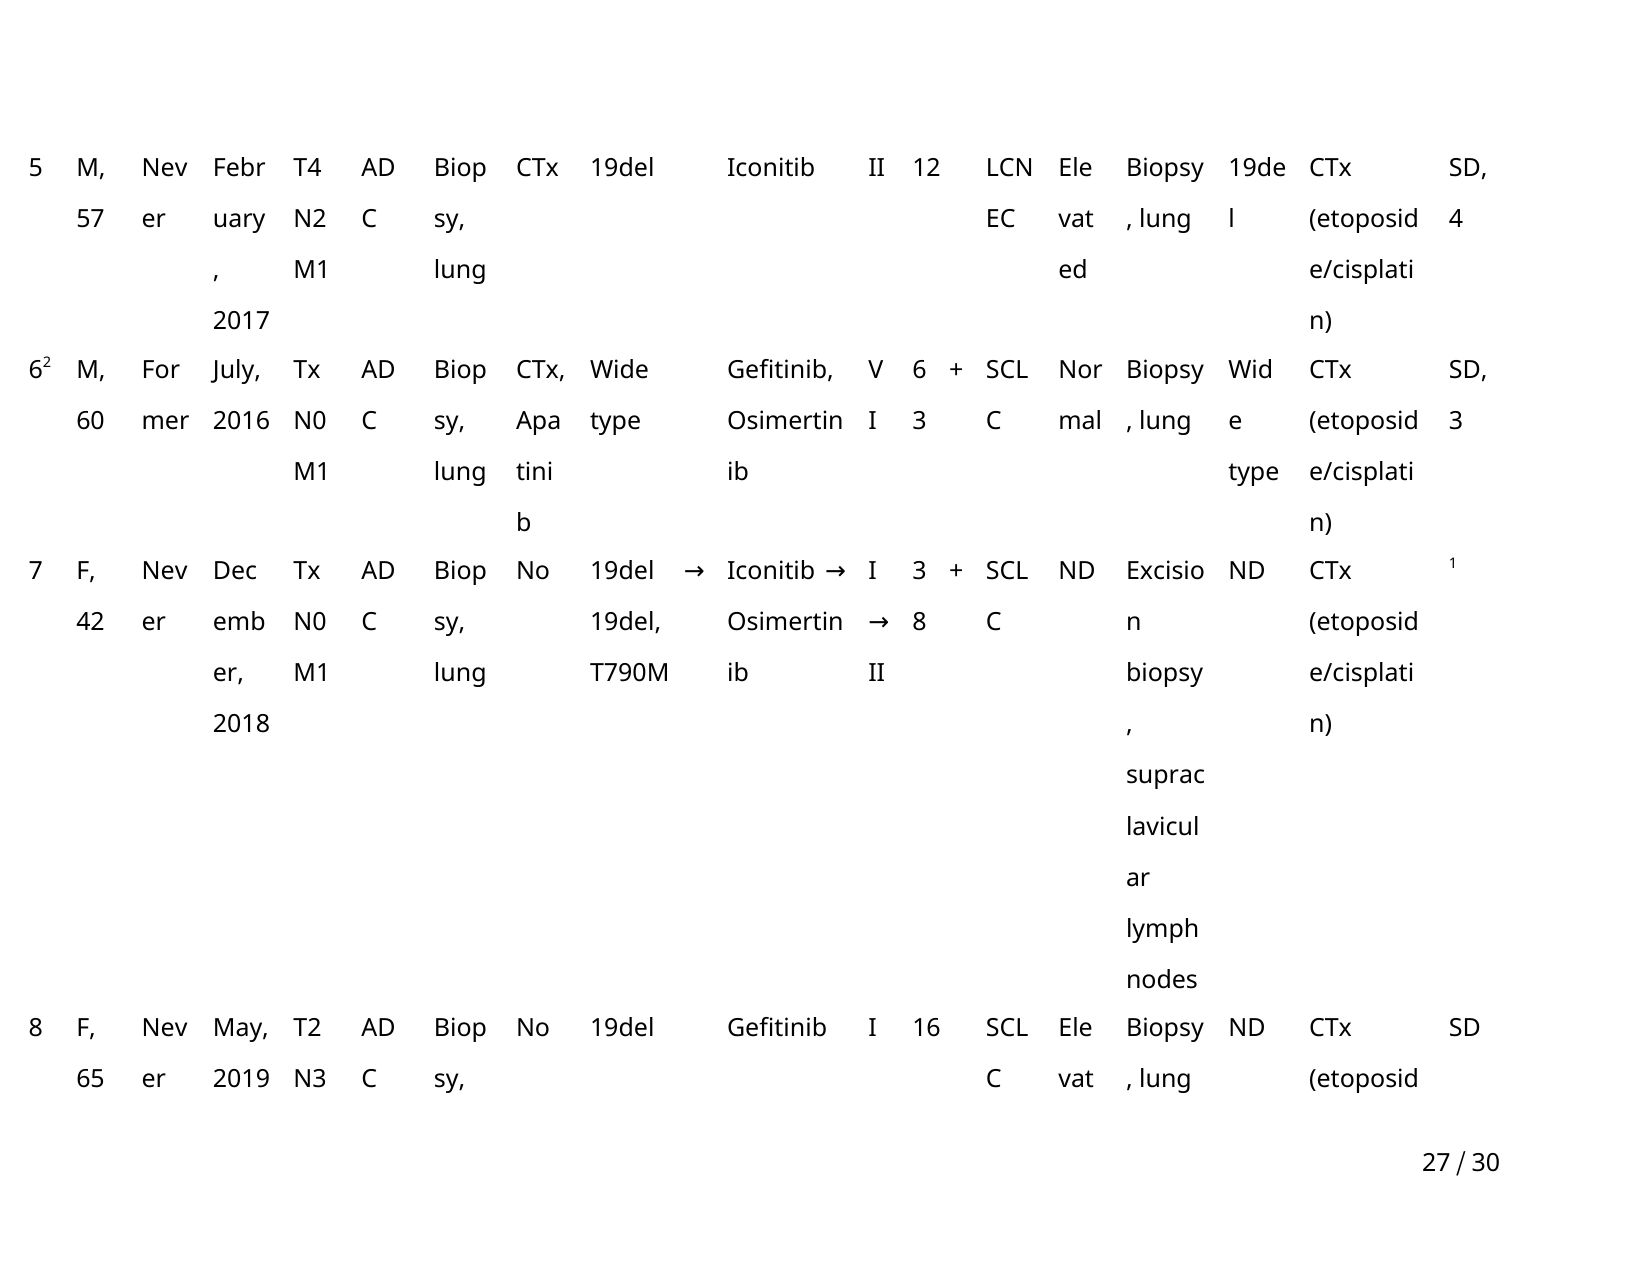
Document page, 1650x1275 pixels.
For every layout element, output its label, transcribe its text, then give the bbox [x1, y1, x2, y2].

table_cell VI [857, 351, 901, 553]
table_cell February, 2017 [201, 150, 282, 351]
table_cell Iconitib → Osimertinib [716, 553, 857, 1009]
table_cell Gefitinib [716, 1010, 857, 1109]
table_cell Biopsy, lung [423, 150, 504, 351]
table_cell SCLC [974, 351, 1047, 553]
table_cell May, 2019 [201, 1010, 282, 1109]
table_cell Biopsy, lung [1115, 351, 1217, 553]
table_cell ADC [350, 553, 422, 1009]
table_cell 8 [17, 1010, 65, 1109]
table_cell Wide type [1217, 351, 1298, 553]
table_cell Iconitib [716, 150, 857, 351]
table_cell Elevated [1047, 1010, 1114, 1109]
table_cell Normal [1047, 351, 1114, 553]
table_cell ADC [350, 150, 422, 351]
table_cell 3 + 8 [901, 553, 974, 1009]
table_cell 6 + 3 [901, 351, 974, 553]
table_cell CTx (etoposide/cisplatin) [1298, 351, 1437, 553]
table_cell F, 65 [65, 1010, 130, 1109]
table_cell CTx, Apatinib [505, 351, 578, 553]
table_cell Biopsy, lung [1115, 1010, 1217, 1109]
table_cell Biopsy, lung [423, 553, 504, 1009]
table_cell ND [1047, 553, 1114, 1009]
table_cell Biopsy, lung [423, 1010, 504, 1109]
table_cell Former [130, 351, 201, 553]
table_cell 19del → 19del, T790M [579, 553, 716, 1009]
table_cell Never [130, 553, 201, 1009]
table_cell No [505, 553, 578, 1009]
table_cell SD [1438, 1010, 1499, 1109]
table_cell December, 2018 [201, 553, 282, 1009]
table_cell ND [1217, 553, 1298, 1009]
table_cell 12 [901, 150, 974, 351]
table_cell T4N2M1 [282, 150, 350, 351]
table_cell SCLC [974, 1010, 1047, 1109]
table_cell 7 [17, 553, 65, 1009]
table_cell 19del [579, 1010, 716, 1109]
table_cell ADC [350, 1010, 422, 1109]
table_cell 19del [1217, 150, 1298, 351]
table_cell 5 [17, 150, 65, 351]
table_cell Never [130, 150, 201, 351]
table_cell I → II [857, 553, 901, 1009]
table_cell 16 [901, 1010, 974, 1109]
table_cell T2N3M1 [282, 1010, 350, 1109]
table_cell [1298, 1010, 1437, 1109]
table_cell 19del [579, 150, 716, 351]
table_cell TxN0M1 [282, 351, 350, 553]
table_cell I [857, 1010, 901, 1109]
table_cell 62 [17, 351, 65, 553]
table_cell TxN0M1 [282, 553, 350, 1009]
table_cell II [857, 150, 901, 351]
table_cell July, 2016 [201, 351, 282, 553]
table_cell SD, 4 [1438, 150, 1499, 351]
table_cell Biopsy, lung [1115, 150, 1217, 351]
table_cell M, 60 [65, 351, 130, 553]
table_cell SCLC [974, 553, 1047, 1009]
table_cell M, 57 [65, 150, 130, 351]
table_cell LCNEC [974, 150, 1047, 351]
table_cell Biopsy, lung [423, 351, 504, 553]
table_cell Never [130, 1010, 201, 1109]
table_cell CTx (etoposide/cisplatin) [1298, 553, 1437, 1009]
table_cell Excision biopsy, supraclavicular lymph nodes [1115, 553, 1217, 1009]
table_cell Gefitinib, Osimertinib [716, 351, 857, 553]
table_cell No [505, 1010, 578, 1109]
table_cell 1 [1438, 553, 1499, 1009]
table_cell ADC [350, 351, 422, 553]
table_cell F, 42 [65, 553, 130, 1009]
table_cell SD, 3 [1438, 351, 1499, 553]
table_cell ND [1217, 1010, 1298, 1109]
table_cell CTx (etoposide/cisplatin) [1298, 150, 1437, 351]
table_cell CTx [505, 150, 578, 351]
table_cell Elevated [1047, 150, 1114, 351]
table_cell Wide type [579, 351, 716, 553]
